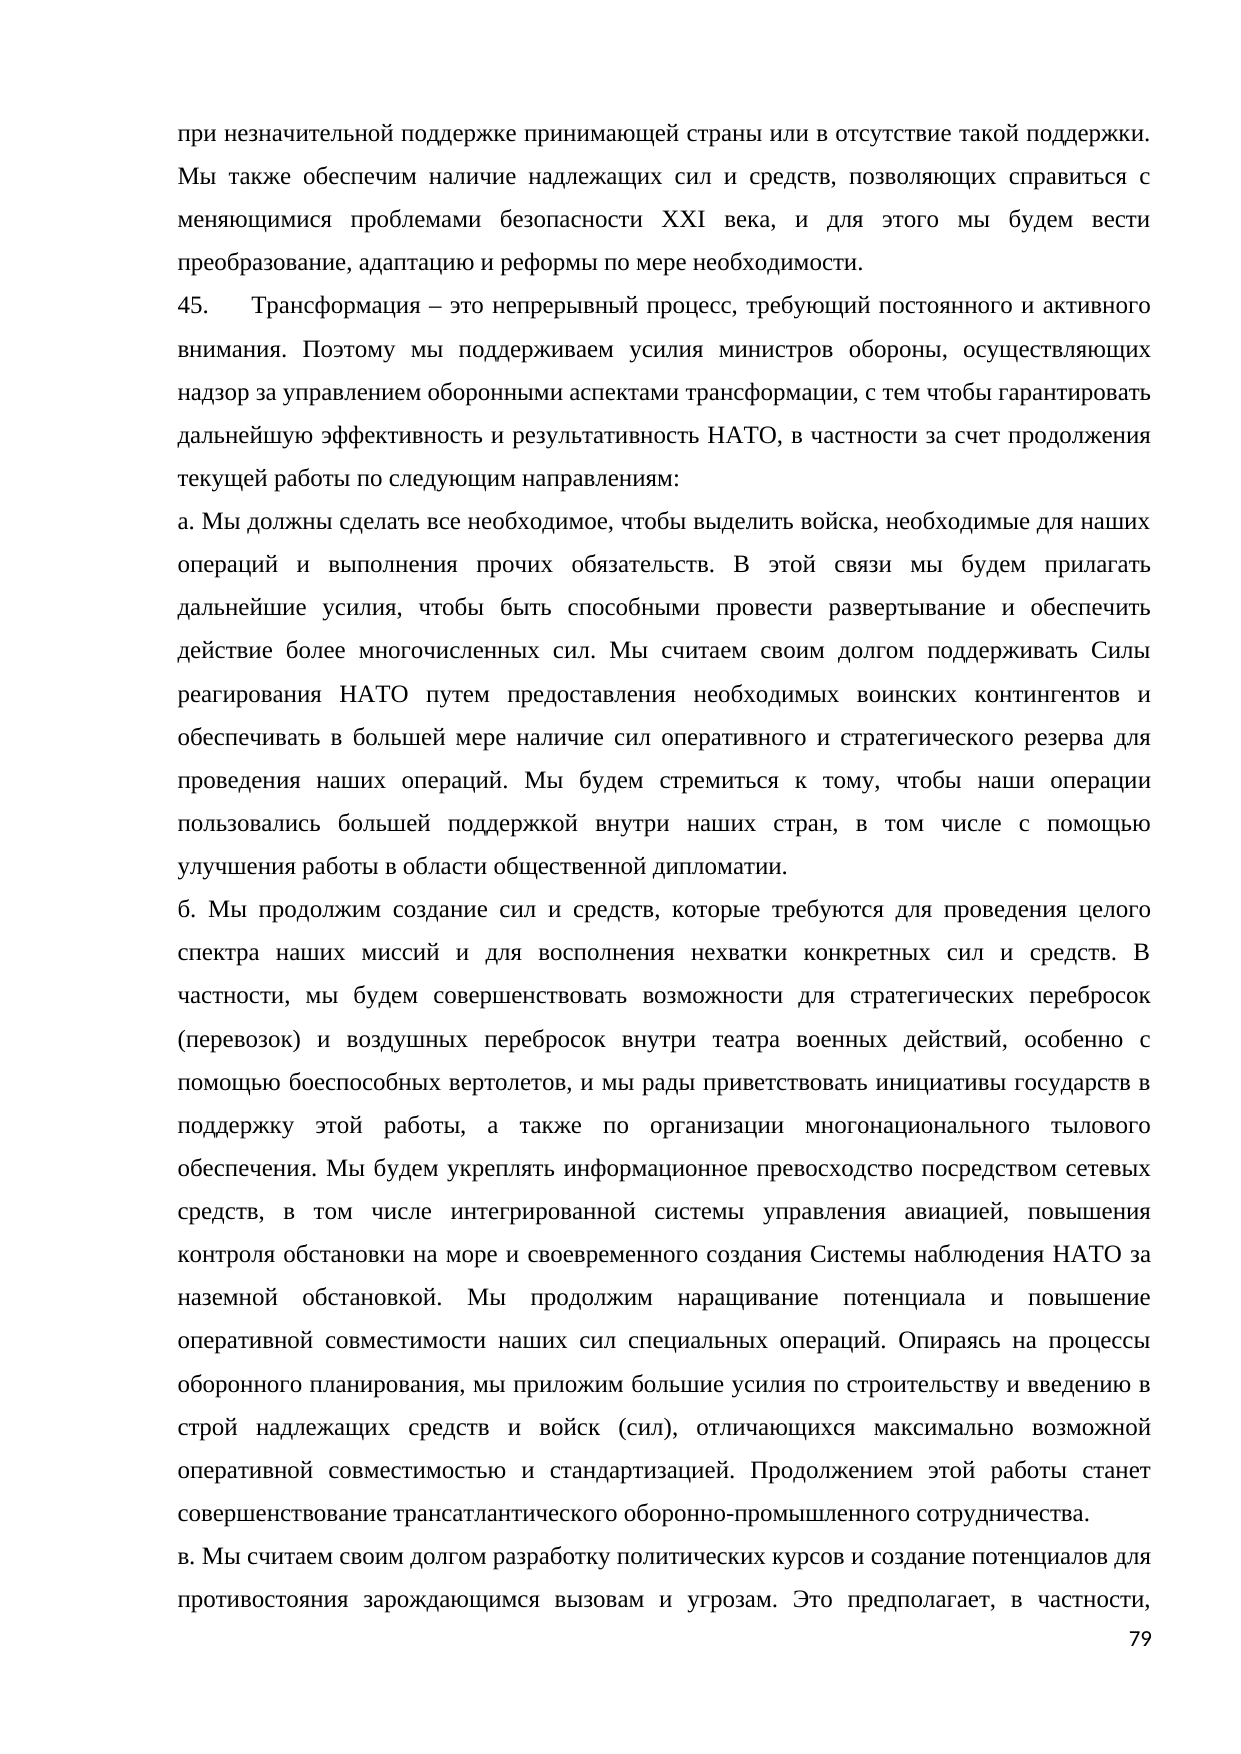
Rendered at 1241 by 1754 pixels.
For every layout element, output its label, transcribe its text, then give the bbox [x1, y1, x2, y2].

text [177, 1541, 1152, 1613]
text а. Мы должны сделать все необходимое, чтобы выделить войска, необходимые для наших операций и выполнения прочих обязательств. В этой связи мы будем прилагать дальнейшие усилия, чтобы быть способными провести развертывание и обеспечить действие более многочисленных сил. Мы считаем своим долгом поддерживать Силы реагирования НАТО путем предоставления необходимых воинских контингентов и обеспечивать в большей мере наличие сил оперативного и стратегического резерва для проведения наших операций. Мы будем стремиться к тому, чтобы наши операции пользовались большей поддержкой внутри наших стран, в том числе с помощью улучшения работы в области общественной дипломатии. [177, 506, 1152, 880]
text б. Мы продолжим создание сил и средств, которые требуются для проведения целого спектра наших миссий и для восполнения нехватки конкретных сил и средств. В частности, мы будем совершенствовать возможности для стратегических перебросок (перевозок) и воздушных перебросок внутри театра военных действий, особенно с помощью боеспособных вертолетов, и мы рады приветствовать инициативы государств в поддержку этой работы, а также по организации многонационального тылового обеспечения. Мы будем укреплять информационное превосходство посредством сетевых средств, в том числе интегрированной системы управления авиацией, повышения контроля обстановки на море и своевременного создания Системы наблюдения НАТО за наземной обстановкой. Мы продолжим наращивание потенциала и повышение оперативной совместимости наших сил специальных операций. Опираясь на процессы оборонного планирования, мы приложим большие усилия по строительству и введению в строй надлежащих средств и войск (сил), отличающихся максимально возможной оперативной совместимостью и стандартизацией. Продолжением этой работы станет совершенствование трансатлантического оборонно-промышленного сотрудничества. [177, 894, 1152, 1527]
list Трансформация – это непрерывный процесс, требующий постоянного и активного внимания. Поэтому мы поддерживаем усилия министров обороны, осуществляющих надзор за управлением оборонными аспектами трансформации, с тем чтобы гарантировать дальнейшую эффективность и результативность НАТО, в частности за счет продолжения текущей работы по следующим направлениям: [177, 291, 1152, 492]
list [177, 118, 1152, 276]
